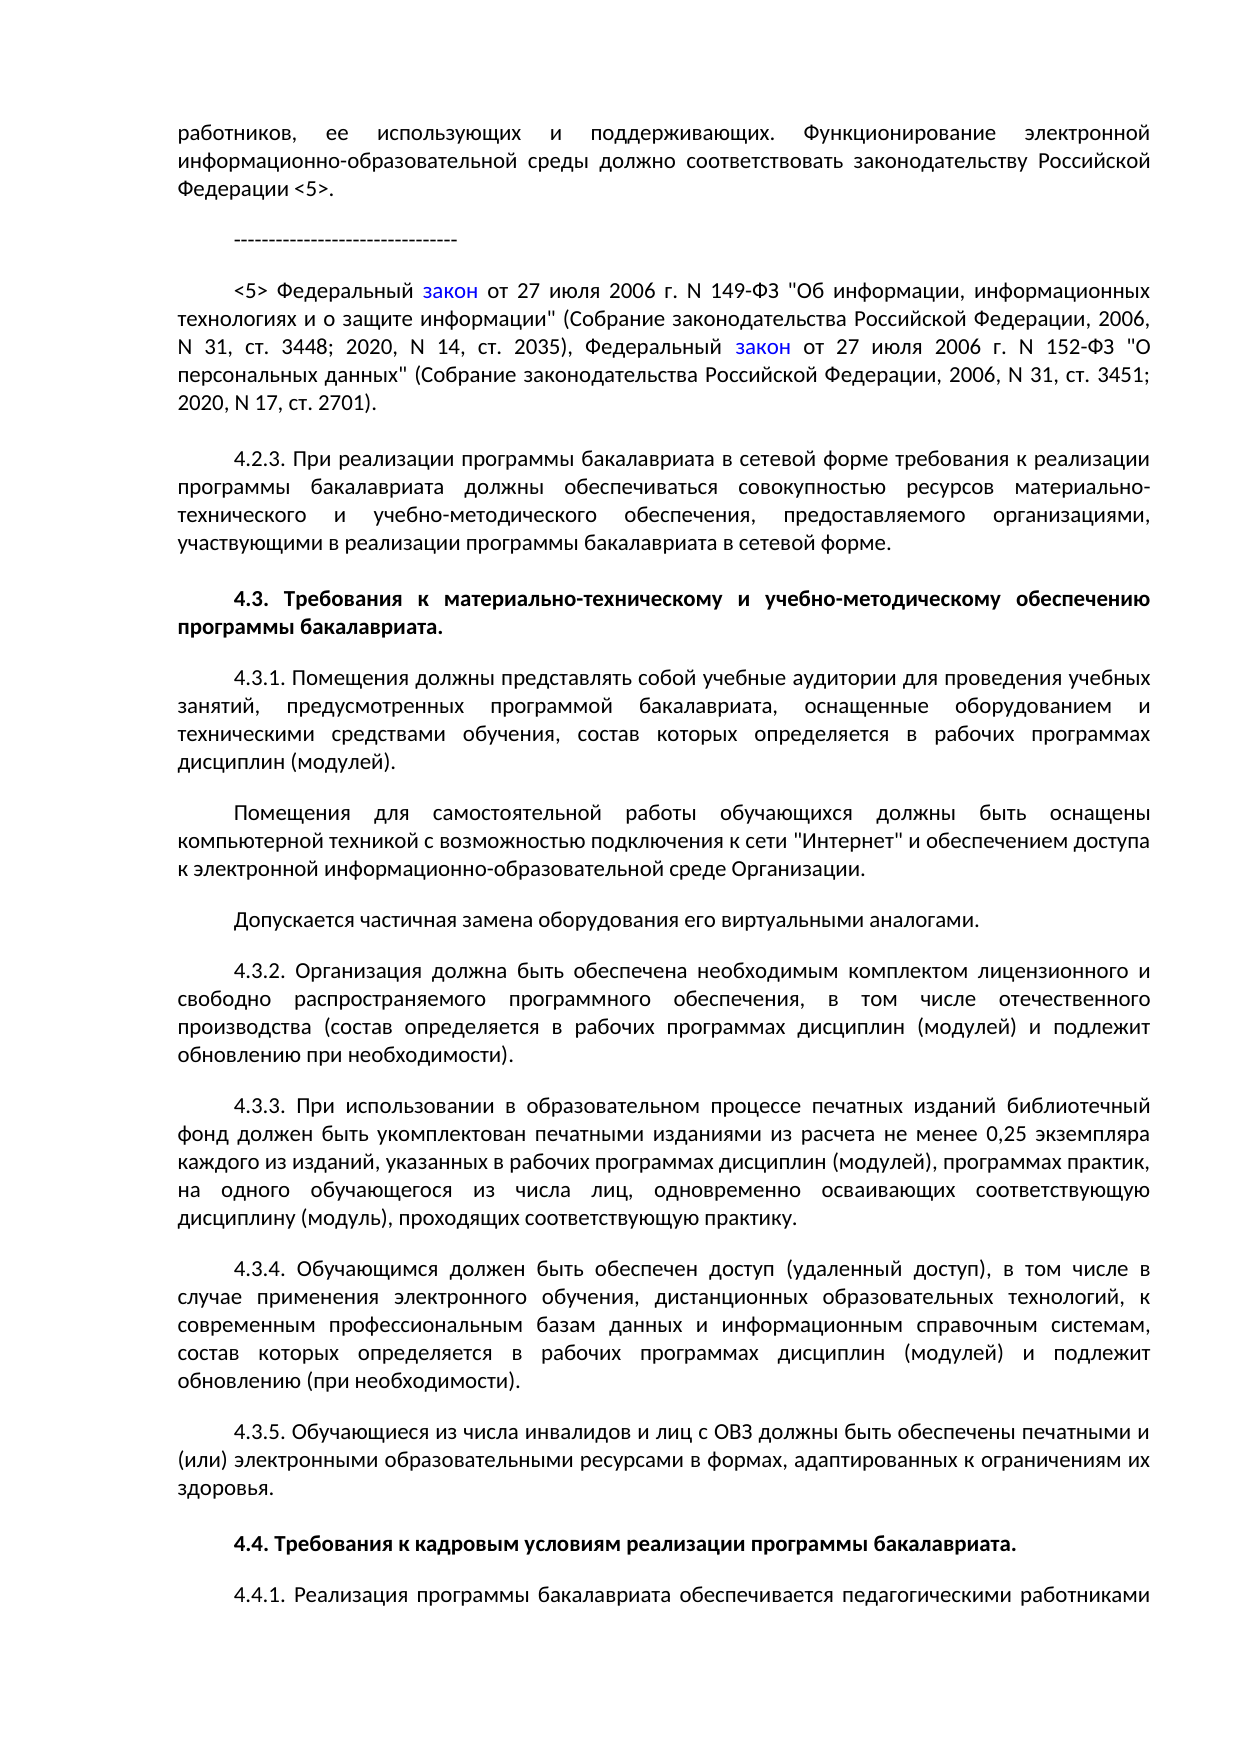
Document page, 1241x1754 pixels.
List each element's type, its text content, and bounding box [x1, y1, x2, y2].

text 4.3.3. При использовании в образовательном процессе печатных изданий библиотечный фонд должен быть укомплектован печатными изданиями из расчета не менее 0,25 экземпляра каждого из изданий, указанных в рабочих программах дисциплин (модулей), программах практик, на одного обучающегося из числа лиц, одновременно осваивающих соответствующую дисциплину (модуль), проходящих соответствующую практику. [177, 1091, 1152, 1231]
text Допускается частичная замена оборудования его виртуальными аналогами. [177, 905, 1152, 933]
text Помещения для самостоятельной работы обучающихся должны быть оснащены компьютерной техникой с возможностью подключения к сети "Интернет" и обеспечением доступа к электронной информационно-образовательной среде Организации. [177, 798, 1152, 882]
text 4.3.2. Организация должна быть обеспечена необходимым комплектом лицензионного и свободно распространяемого программного обеспечения, в том числе отечественного производства (состав определяется в рабочих программах дисциплин (модулей) и подлежит обновлению при необходимости). [177, 956, 1152, 1068]
text 4.3.4. Обучающимся должен быть обеспечен доступ (удаленный доступ), в том числе в случае применения электронного обучения, дистанционных образовательных технологий, к современным профессиональным базам данных и информационным справочным системам, состав которых определяется в рабочих программах дисциплин (модулей) и подлежит обновлению (при необходимости). [177, 1254, 1152, 1394]
text 4.3.5. Обучающиеся из числа инвалидов и лиц с ОВЗ должны быть обеспечены печатными и (или) электронными образовательными ресурсами в формах, адаптированных к ограничениям их здоровья. [177, 1417, 1152, 1501]
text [177, 1580, 1152, 1608]
text <5> Федеральный закон от 27 июля 2006 г. N 149-ФЗ "Об информации, информационных технологиях и о защите информации" (Собрание законодательства Российской Федерации, 2006, N 31, ст. 3448; 2020, N 14, ст. 2035), Федеральный закон от 27 июля 2006 г. N 152-ФЗ "О персональных данных" (Собрание законодательства Российской Федерации, 2006, N 31, ст. 3451; 2020, N 17, ст. 2701). [177, 276, 1152, 416]
title 4.3. Требования к материально-техническому и учебно-методическому обеспечению программы бакалавриата. [177, 584, 1152, 640]
text 4.3.1. Помещения должны представлять собой учебные аудитории для проведения учебных занятий, предусмотренных программой бакалавриата, оснащенные оборудованием и техническими средствами обучения, состав которых определяется в рабочих программах дисциплин (модулей). [177, 663, 1152, 775]
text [177, 118, 1152, 202]
title 4.4. Требования к кадровым условиям реализации программы бакалавриата. [177, 1529, 1152, 1557]
text -------------------------------- [177, 225, 1152, 253]
text 4.2.3. При реализации программы бакалавриата в сетевой форме требования к реализации программы бакалавриата должны обеспечиваться совокупностью ресурсов материально-технического и учебно-методического обеспечения, предоставляемого организациями, участвующими в реализации программы бакалавриата в сетевой форме. [177, 444, 1152, 556]
